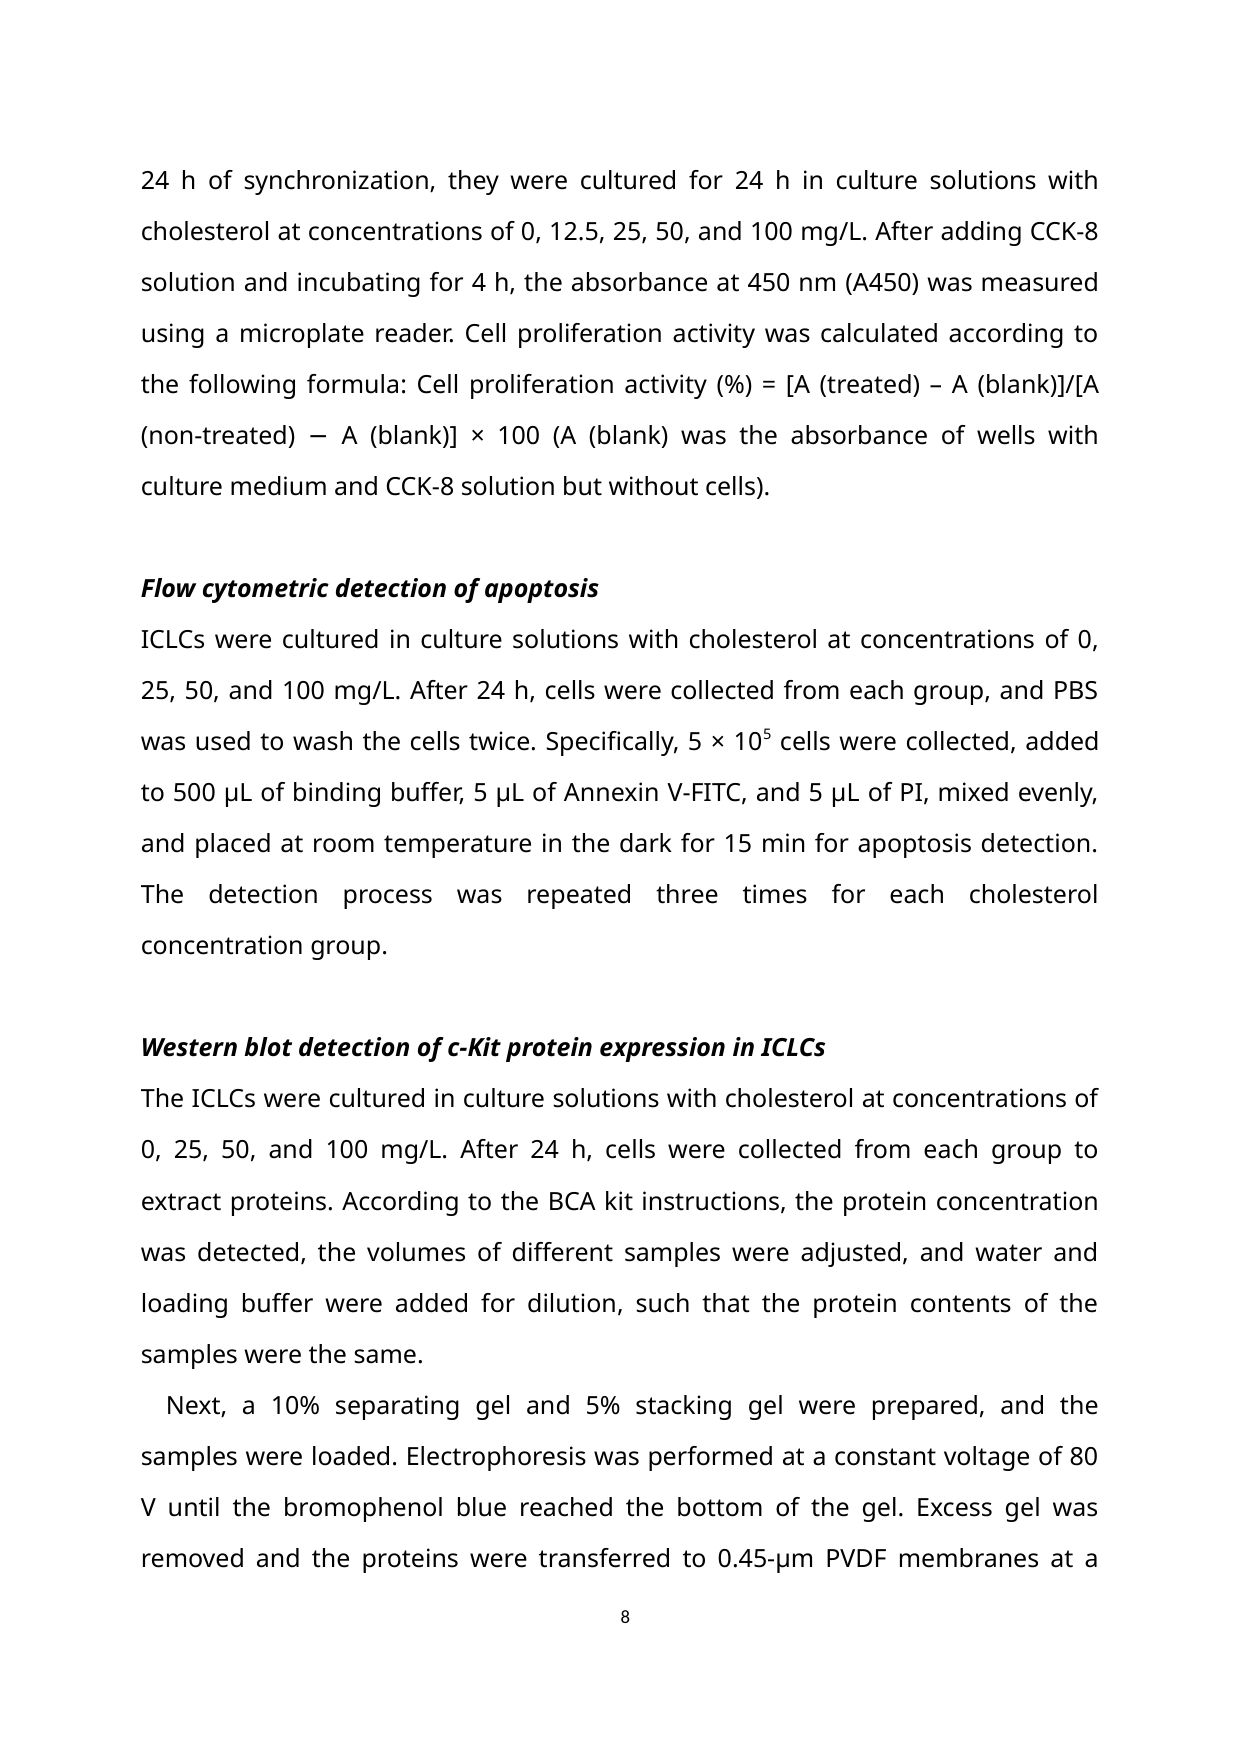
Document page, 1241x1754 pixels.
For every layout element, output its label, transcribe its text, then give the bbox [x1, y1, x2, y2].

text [141, 162, 1100, 503]
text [141, 1387, 1100, 1574]
text ICLCs were cultured in culture solutions with cholesterol at concentrations of 0, 25, 50, and 100 mg/L. After 24 h, cells were collected from each group, and PBS was used to wash the cells twice. Specifically, 5 × 105 cells were collected, added to 500 µL of binding buffer, 5 µL of Annexin V-FITC, and 5 µL of PI, mixed evenly, and placed at room temperature in the dark for 15 min for apoptosis detection. The detection process was repeated three times for each cholesterol concentration group. [141, 622, 1100, 962]
text The ICLCs were cultured in culture solutions with cholesterol at concentrations of 0, 25, 50, and 100 mg/L. After 24 h, cells were collected from each group to extract proteins. According to the BCA kit instructions, the protein concentration was detected, the volumes of different samples were adjusted, and water and loading buffer were added for dilution, such that the protein contents of the samples were the same. [141, 1081, 1100, 1370]
text Western blot detection of c-Kit protein expression in ICLCs [141, 1030, 1100, 1064]
text Flow cytometric detection of apoptosis [141, 571, 1100, 605]
